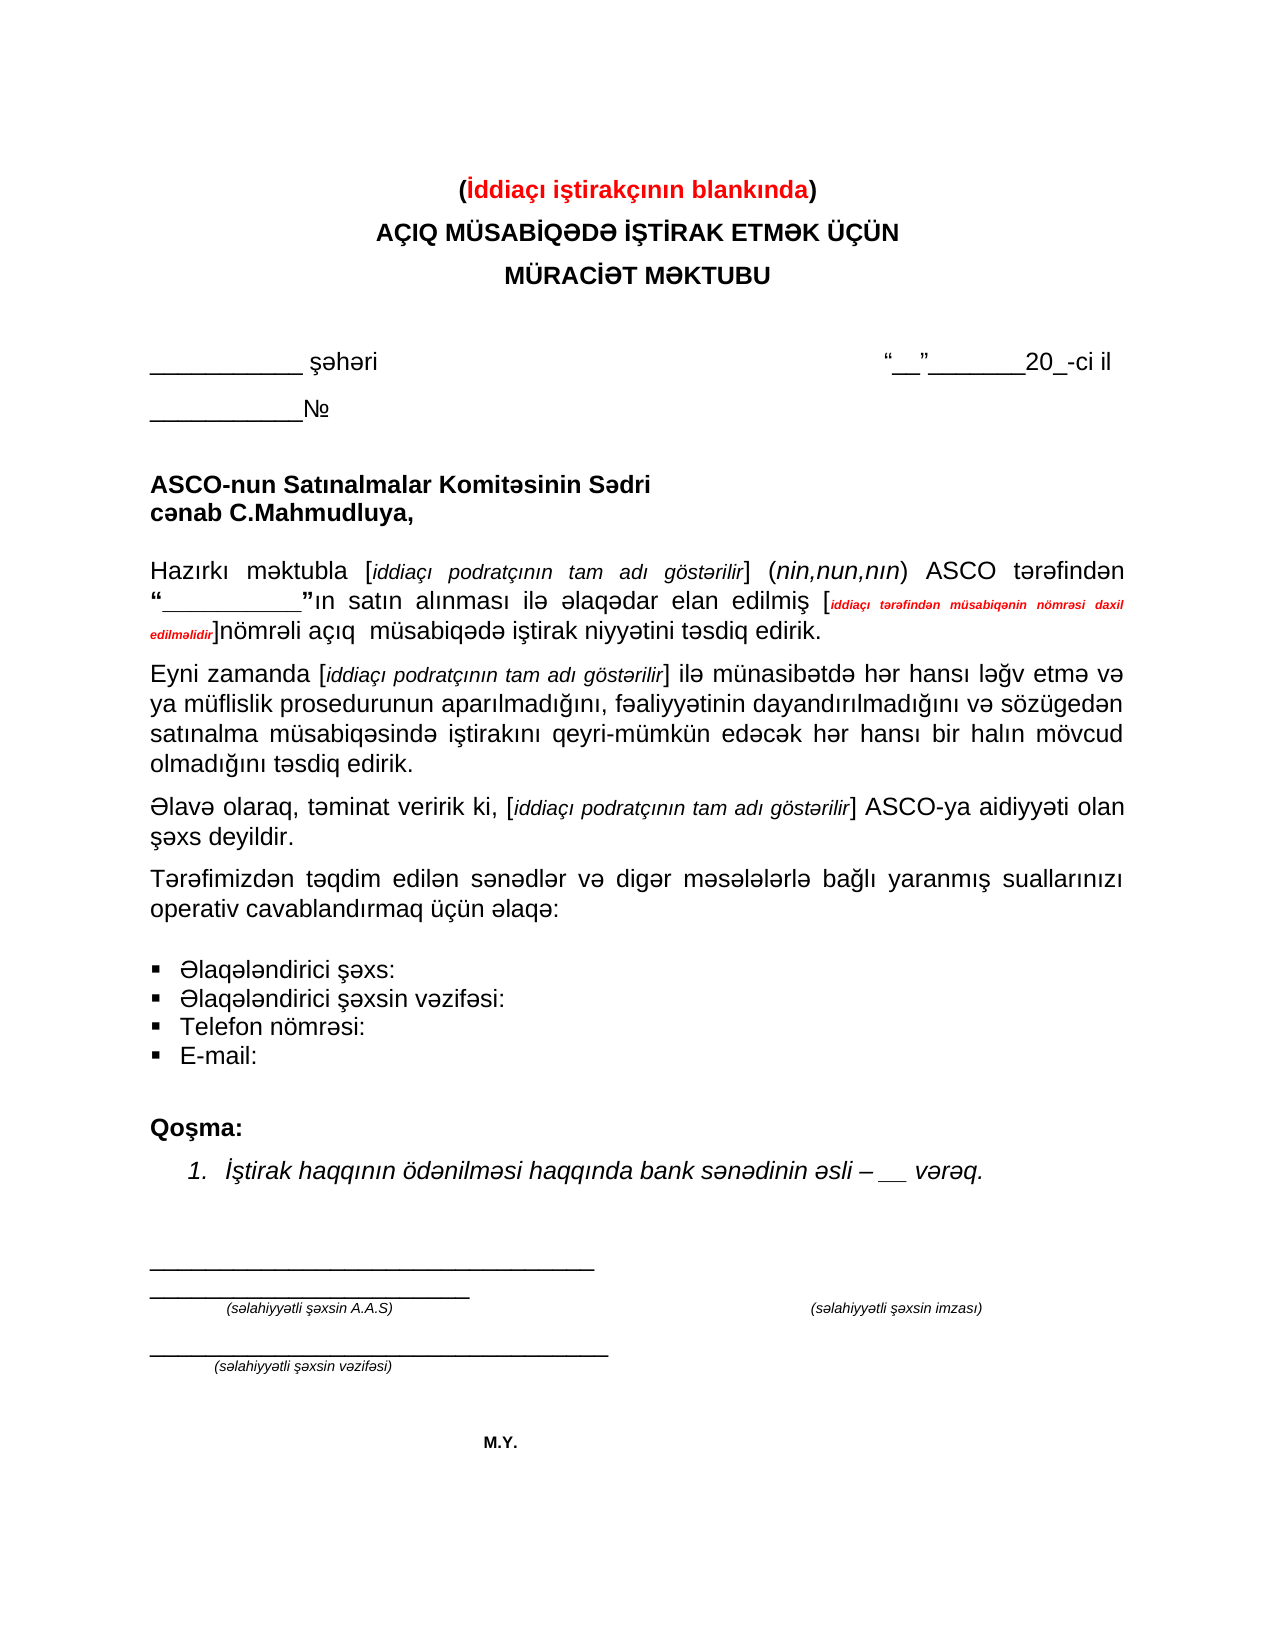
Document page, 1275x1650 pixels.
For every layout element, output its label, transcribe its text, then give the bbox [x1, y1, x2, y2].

list E-mail: [150, 1041, 1125, 1070]
text ___________ şəhəri “__”_______20_-ci il [150, 347, 1125, 376]
list İştirak haqqının ödənilməsi haqqında bank sənədinin əsli – __ vərəq. [187, 1156, 1125, 1185]
text Tərəfimizdən təqdim edilən sənədlər və digər məsələlərlə bağlı yaranmış suallarınızı operativ cavablandırmaq üçün əlaqə: [150, 864, 1125, 923]
list Telefon nömrəsi: [150, 1012, 1125, 1041]
text cənab C.Mahmudluya, [150, 498, 1125, 527]
text Eyni zamanda [iddiaçı podratçının tam adı göstərilir] ilə münasibətdə hər hansı ləğv etmə və ya müflislik prosedurunun aparılmadığını, fəaliyyətinin dayandırılmadığını və sözügedən satınalma müsabiqəsində iştirakını qeyri-mümkün edəcək hər hansı bir halın mövcud olmadığını təsdiq edirik. [150, 659, 1125, 778]
text M.Y. [150, 1432, 1125, 1452]
list Əlaqələndirici şəxs: [150, 955, 1125, 983]
text Hazırkı məktubla [iddiaçı podratçının tam adı göstərilir] (nin,nun,nın) ASCO tərəfindən “__________”ın satın alınması ilə əlaqədar elan edilmiş [iddiaçı tərəfindən müsabiqənin nömrəsi daxil edilməlidir]nömrəli açıq müsabiqədə iştirak niyyətini təsdiq edirik. [150, 556, 1125, 645]
text MÜRACİƏT MƏKTUBU [150, 261, 1125, 290]
list Əlaqələndirici şəxsin vəzifəsi: [150, 983, 1125, 1012]
text AÇIQ MÜSABİQƏDƏ İŞTİRAK ETMƏK ÜÇÜN [150, 218, 1125, 247]
text ASCO-nun Satınalmalar Komitəsinin Sədri [150, 470, 1125, 498]
text ________________________________ _______________________ [150, 1243, 1125, 1300]
text (İddiaçı iştirakçının blankında) [150, 175, 1125, 204]
text (səlahiyyətli şəxsin vəzifəsi) [150, 1358, 1125, 1386]
text _________________________________ [150, 1329, 1125, 1358]
text (səlahiyyətli şəxsin A.A.S) (səlahiyyətli şəxsin imzası) [150, 1300, 1125, 1329]
text Qoşma: [150, 1113, 1125, 1142]
text ___________№ [150, 394, 1125, 423]
text Əlavə olaraq, təminat veririk ki, [iddiaçı podratçının tam adı göstərilir] ASCO-ya aidiyyəti olan şəxs deyildir. [150, 792, 1125, 851]
